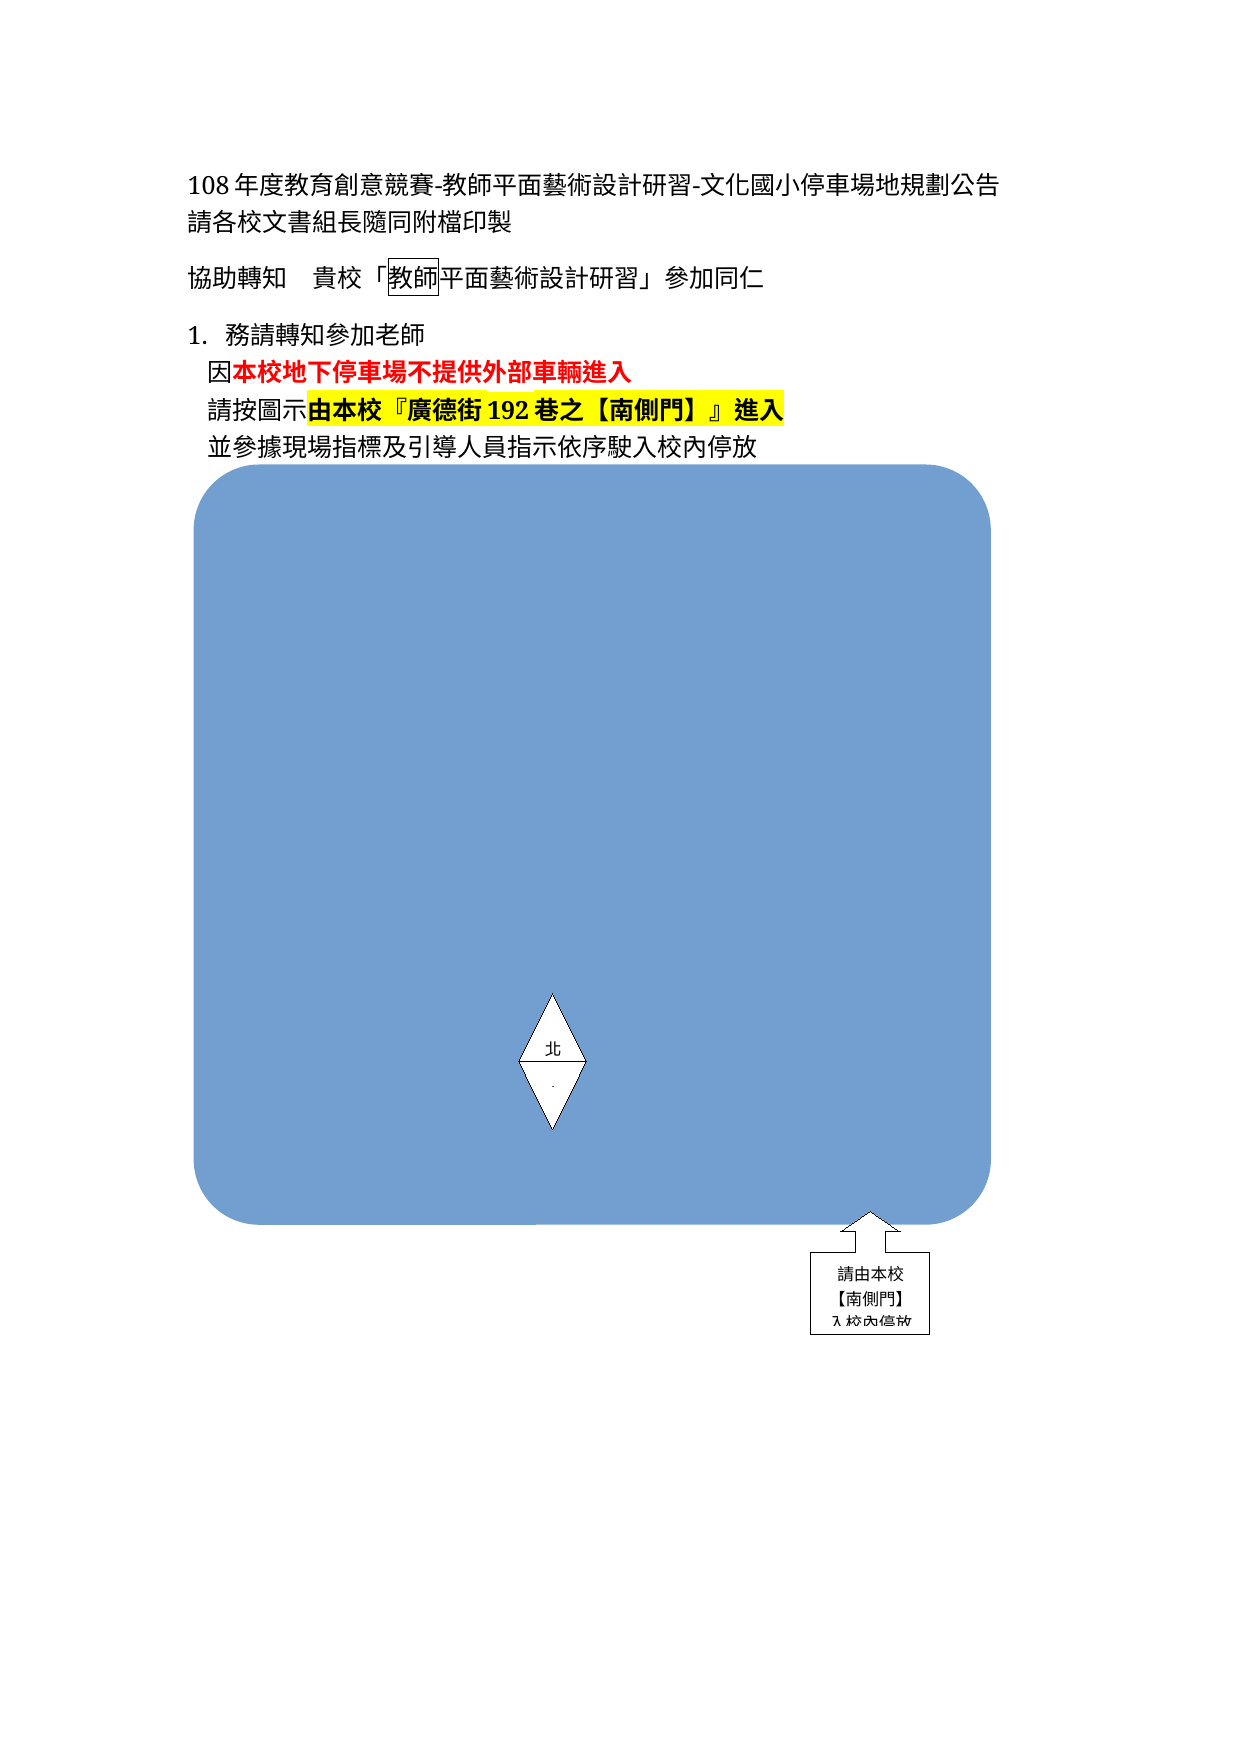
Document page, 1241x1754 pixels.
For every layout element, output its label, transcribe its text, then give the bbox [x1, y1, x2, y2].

text 並參據現場指標及引導人員指示依序駛入校內停放 [187, 427, 1078, 464]
text 請各校文書組長隨同附檔印製 [187, 202, 1078, 239]
text 因本校地下停車場不提供外部車輛進入 [187, 352, 1078, 389]
text 108年度教育創意競賽-教師平面藝術設計研習-文化國小停車場地規劃公告 [187, 164, 1078, 202]
text 請按圖示由本校『廣德街192巷之【南側門】』進入 [187, 389, 1078, 427]
text 協助轉知 貴校「教師平面藝術設計研習」參加同仁 [187, 239, 1078, 314]
list 務請轉知參加老師 [187, 314, 1078, 352]
